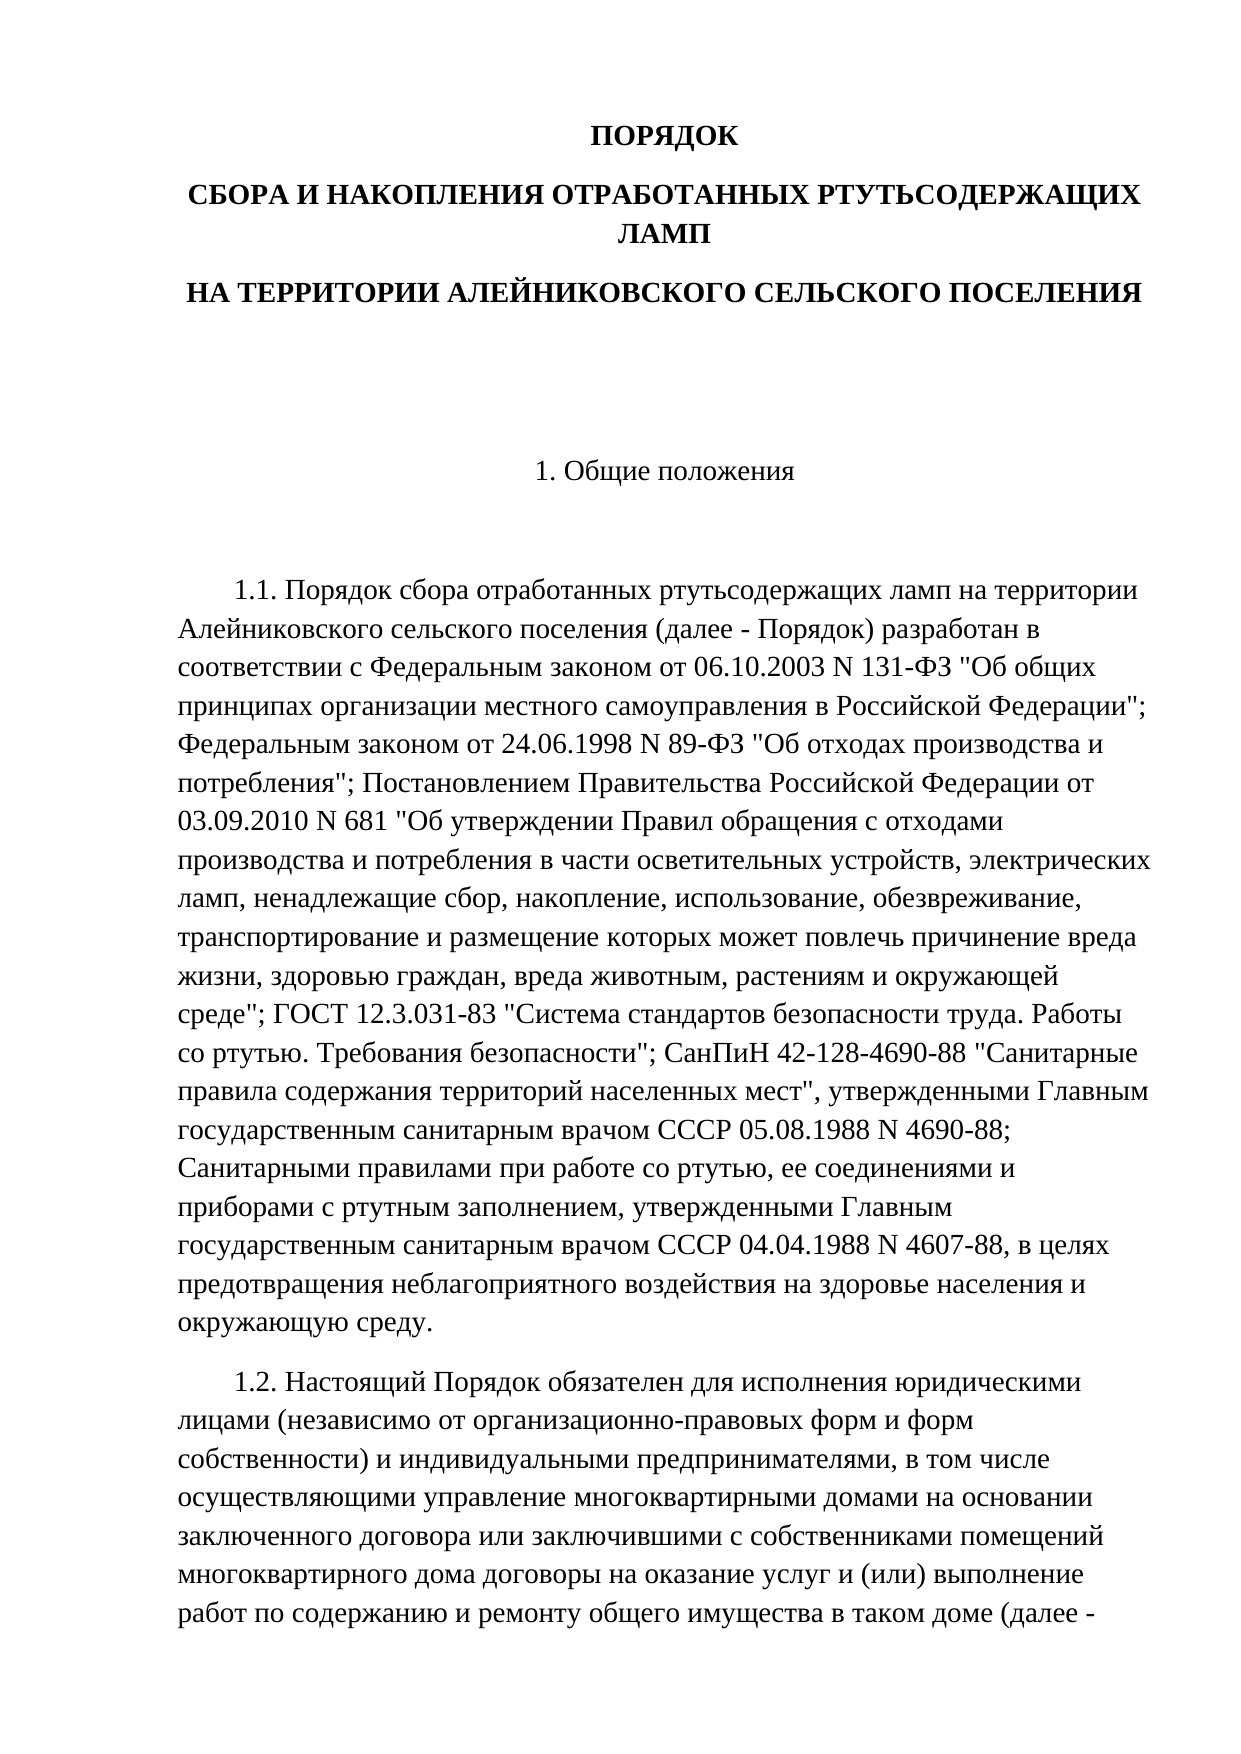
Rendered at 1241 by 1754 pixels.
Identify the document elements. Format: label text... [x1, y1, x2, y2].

text СБОРА И НАКОПЛЕНИЯ ОТРАБОТАННЫХ РТУТЬСОДЕРЖАЩИХ ЛАМП [177, 177, 1152, 249]
text ПОРЯДОК [177, 118, 1152, 152]
text 1.1. Порядок сбора отработанных ртутьсодержащих ламп на территории Алейниковского сельского поселения (далее - Порядок) разработан в соответствии с Федеральным законом от 06.10.2003 N 131-ФЗ "Об общих принципах организации местного самоуправления в Российской Федерации"; Федеральным законом от 24.06.1998 N 89-ФЗ "Об отходах производства и потребления"; Постановлением Правительства Российской Федерации от 03.09.2010 N 681 "Об утверждении Правил обращения с отходами производства и потребления в части осветительных устройств, электрических ламп, ненадлежащие сбор, накопление, использование, обезвреживание, транспортирование и размещение которых может повлечь причинение вреда жизни, здоровью граждан, вреда животным, растениям и окружающей среде"; ГОСТ 12.3.031-83 "Система стандартов безопасности труда. Работы со ртутью. Требования безопасности"; СанПиН 42-128-4690-88 "Санитарные правила содержания территорий населенных мест", утвержденными Главным государственным санитарным врачом СССР 05.08.1988 N 4690-88; Санитарными правилами при работе со ртутью, ее соединениями и приборами с ртутным заполнением, утвержденными Главным государственным санитарным врачом СССР 04.04.1988 N 4607-88, в целях предотвращения неблагоприятного воздействия на здоровье населения и окружающую среду. [177, 572, 1152, 1338]
text 1. Общие положения [177, 453, 1152, 487]
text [177, 1364, 1152, 1629]
text НА ТЕРРИТОРИИ АЛЕЙНИКОВСКОГО СЕЛЬСКОГО ПОСЕЛЕНИЯ [177, 275, 1152, 309]
